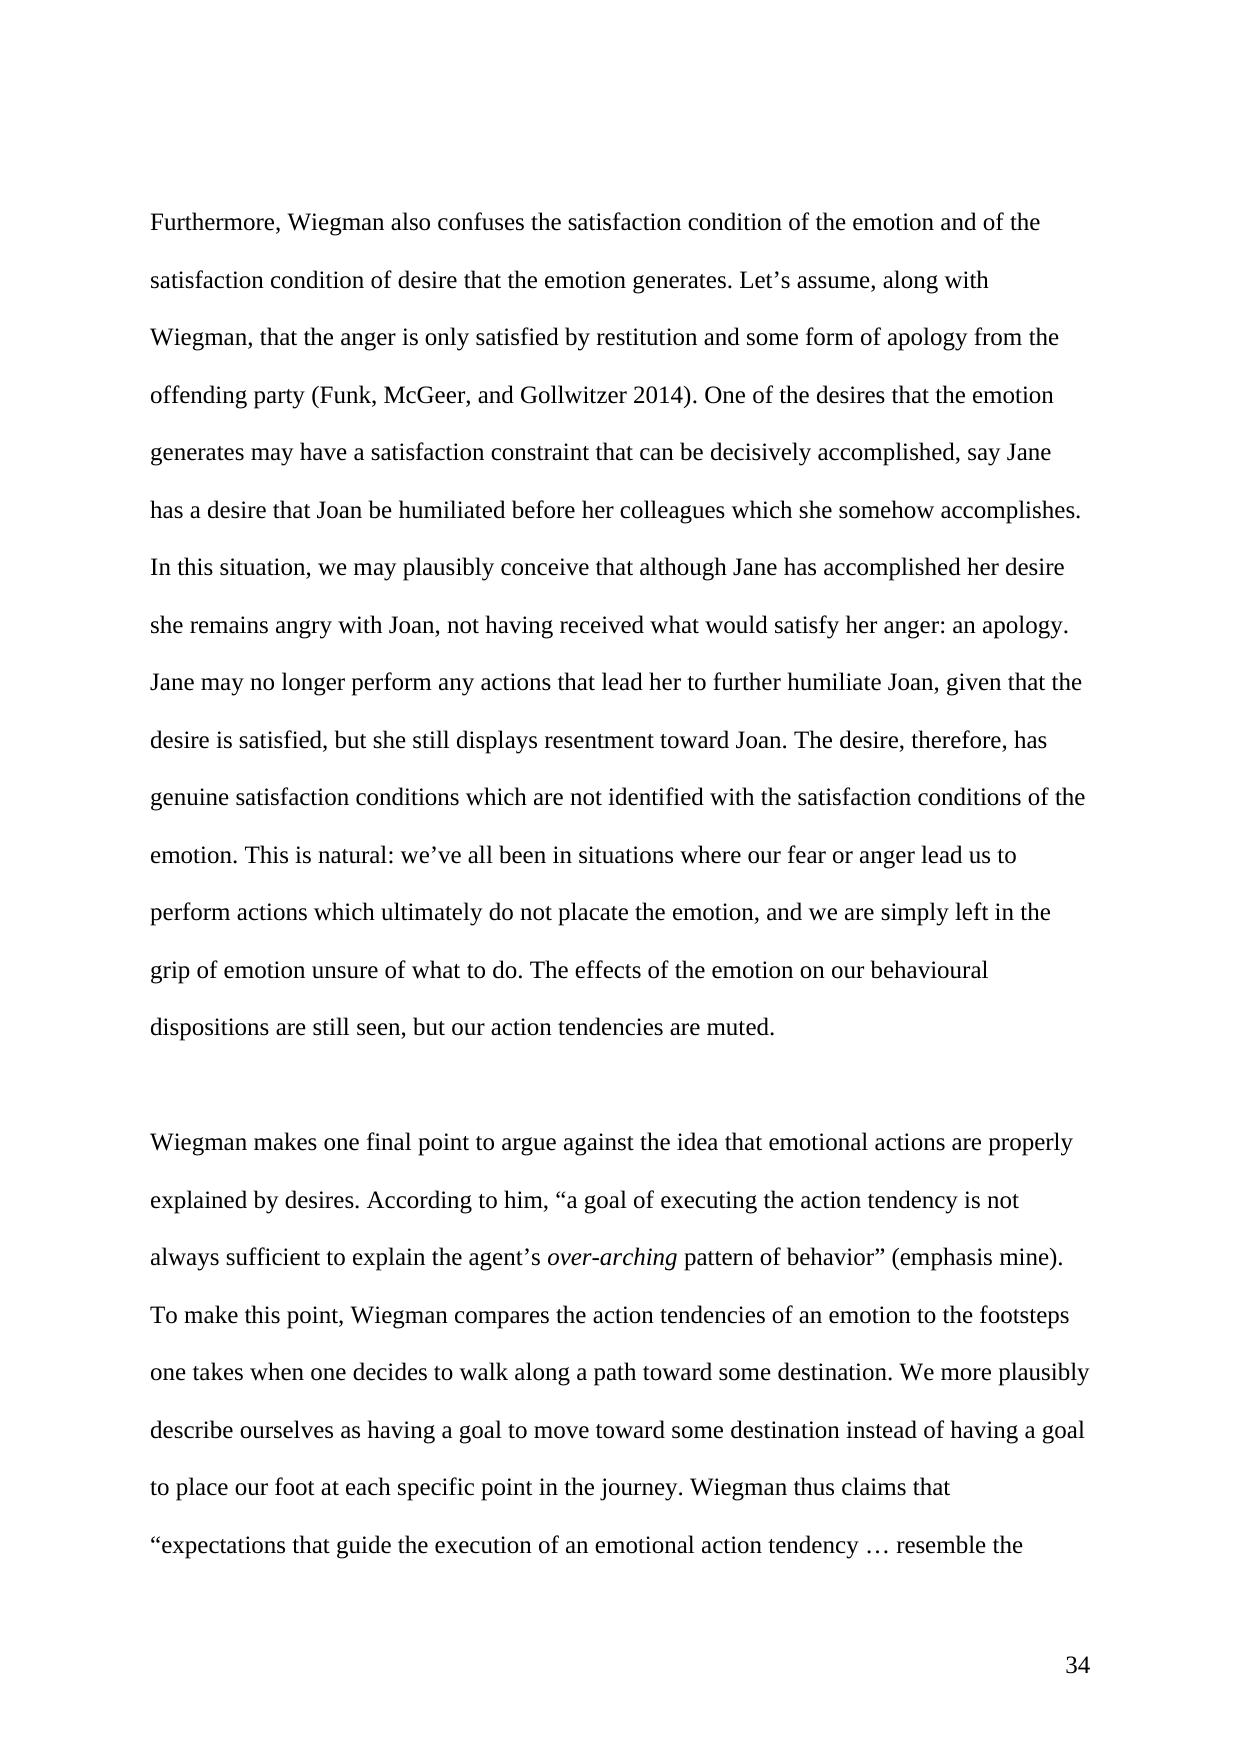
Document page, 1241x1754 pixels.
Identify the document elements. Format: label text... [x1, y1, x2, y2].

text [150, 1127, 1090, 1559]
text Furthermore, Wiegman also confuses the satisfaction condition of the emotion and of the satisfaction condition of desire that the emotion generates. Let’s assume, along with Wiegman, that the anger is only satisfied by restitution and some form of apology from the offending party (Funk, McGeer, and Gollwitzer 2014). One of the desires that the emotion generates may have a satisfaction constraint that can be decisively accomplished, say Jane has a desire that Joan be humiliated before her colleagues which she somehow accomplishes. In this situation, we may plausibly conceive that although Jane has accomplished her desire she remains angry with Joan, not having received what would satisfy her anger: an apology. Jane may no longer perform any actions that lead her to further humiliate Joan, given that the desire is satisfied, but she still displays resentment toward Joan. The desire, therefore, has genuine satisfaction conditions which are not identified with the satisfaction conditions of the emotion. This is natural: we’ve all been in situations where our fear or anger lead us to perform actions which ultimately do not placate the emotion, and we are simply left in the grip of emotion unsure of what to do. The effects of the emotion on our behavioural dispositions are still seen, but our action tendencies are muted. [150, 207, 1090, 1041]
